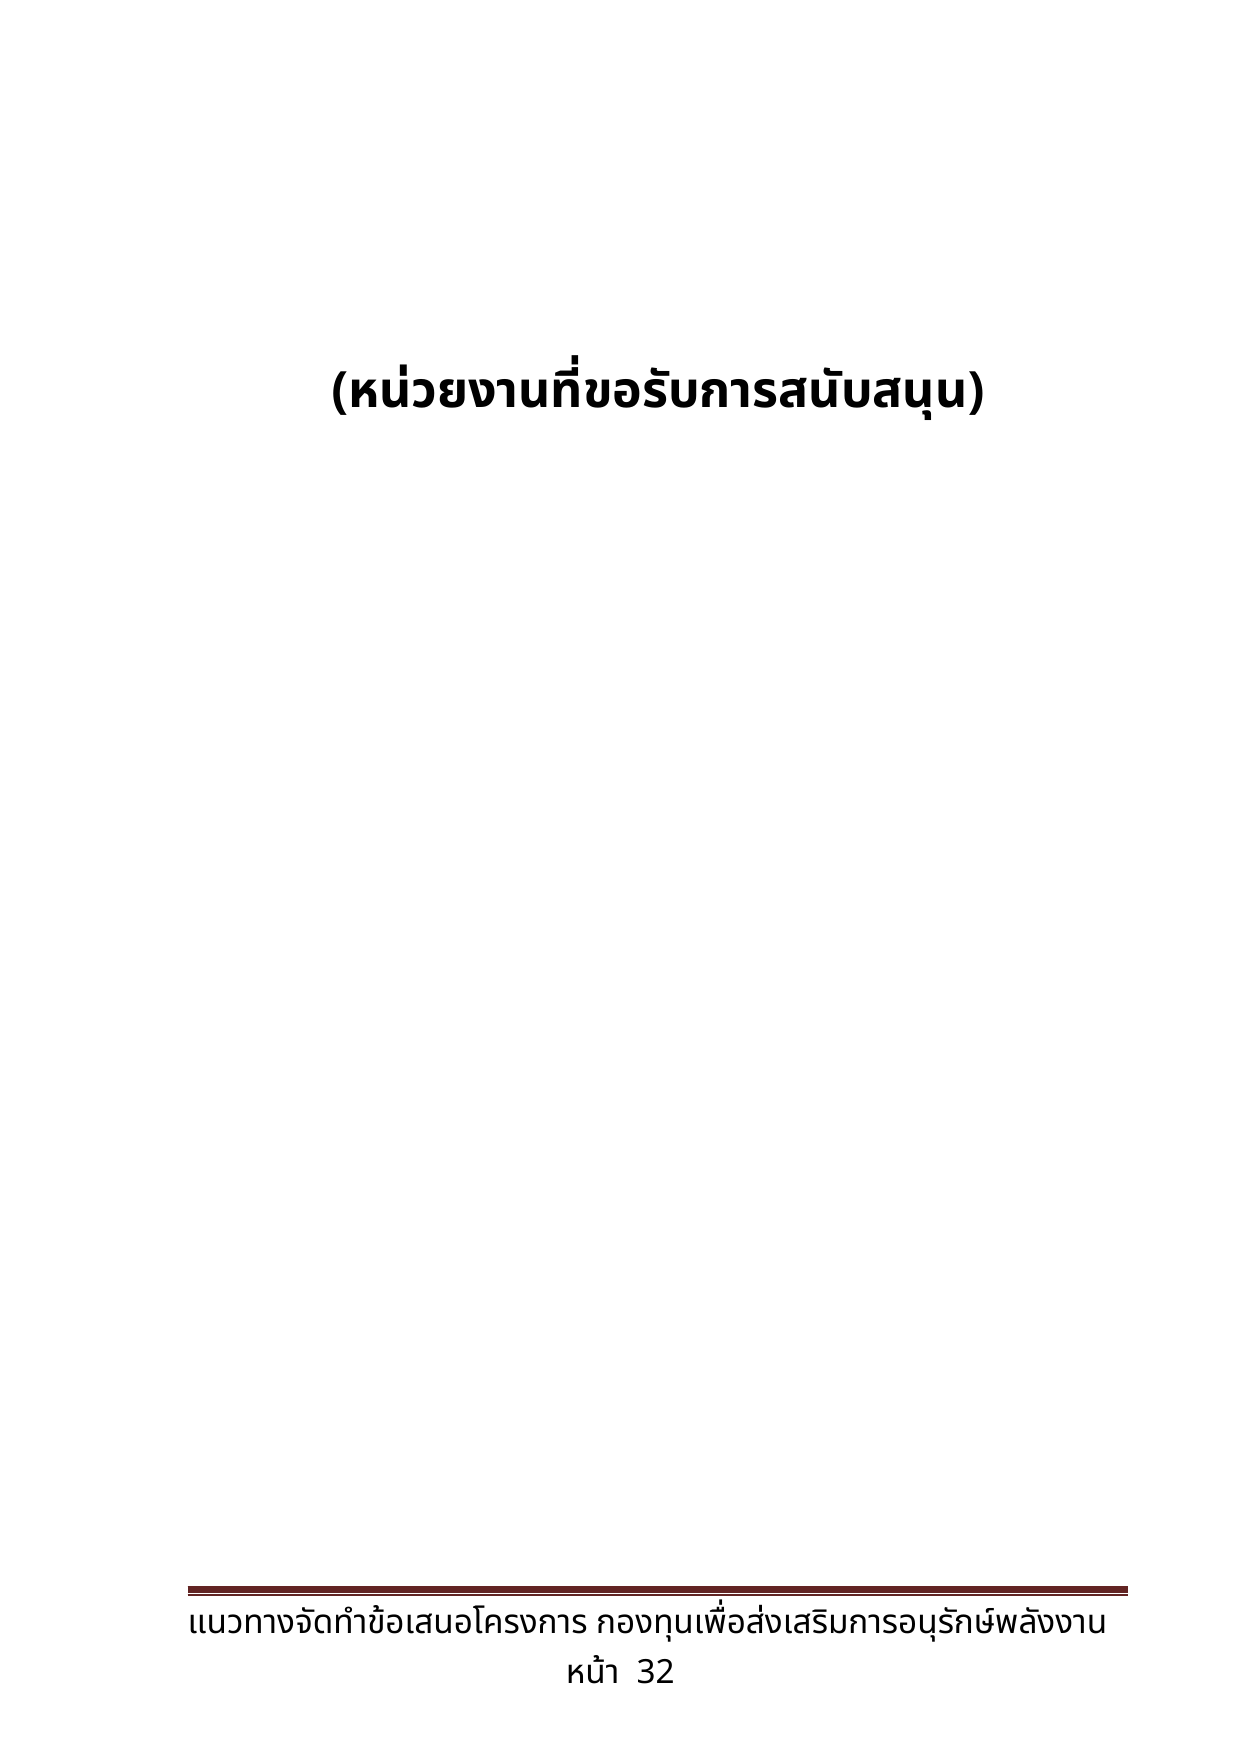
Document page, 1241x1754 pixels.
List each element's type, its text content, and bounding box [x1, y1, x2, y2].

list (หน่วยงานที่ขอรับการสนับสนุน) [187, 354, 1128, 430]
